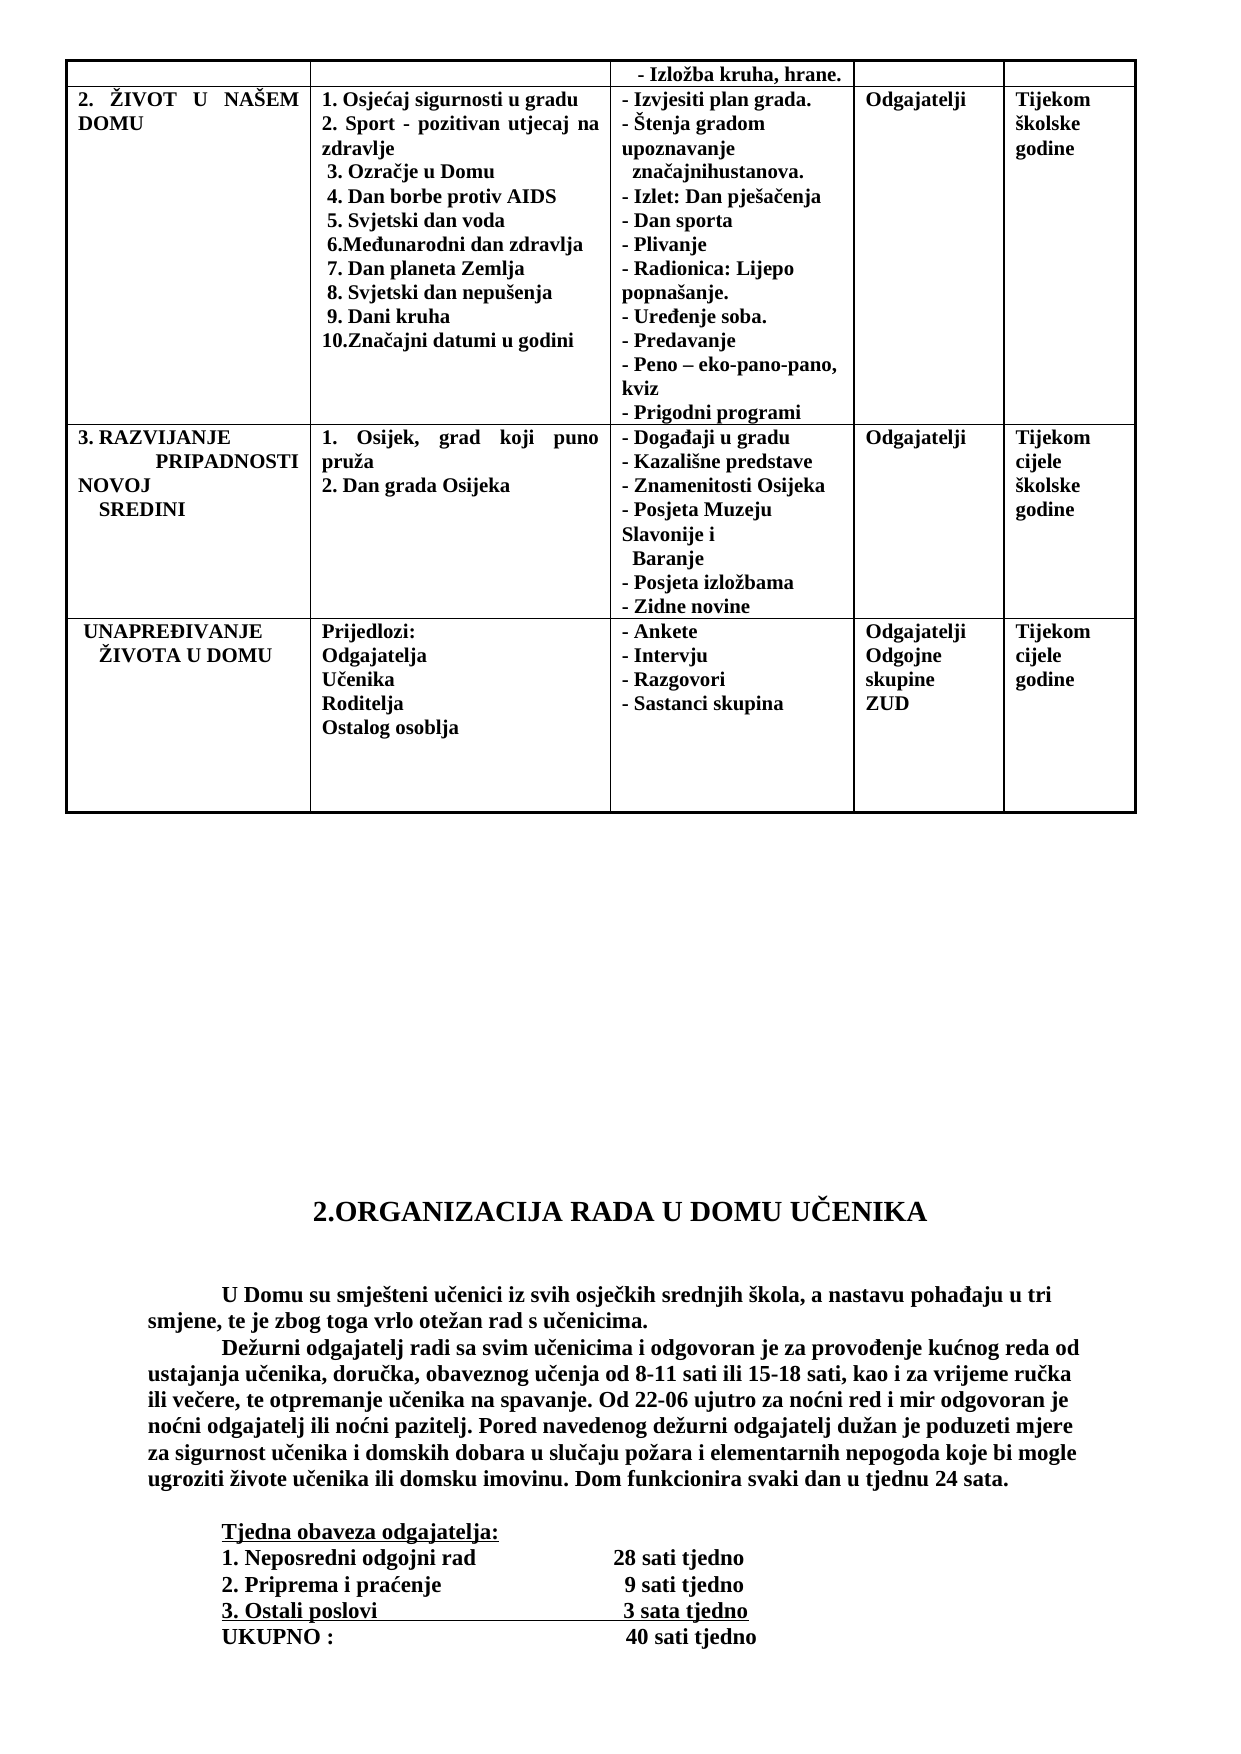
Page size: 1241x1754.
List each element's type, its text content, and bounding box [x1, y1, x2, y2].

text 2. Priprema i praćenje 9 sati tjedno [148, 1571, 1093, 1597]
table_cell Odgajatelji Odgojne skupine ZUD [855, 619, 1003, 811]
table_cell Prijedlozi: Odgajatelja Učenika Roditelja Ostalog osoblja [311, 619, 610, 811]
text 1. Neposredni odgojni rad 28 sati tjedno [148, 1544, 1093, 1571]
table_cell Tijekom cijele godine [1005, 619, 1134, 811]
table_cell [68, 62, 310, 86]
text 3. Ostali poslovi 3 sata tjedno [148, 1597, 980, 1623]
text 2.ORGANIZACIJA RADA U DOMU UČENIKA [148, 1194, 1093, 1228]
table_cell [611, 62, 853, 86]
table_cell - Izvjesiti plan grada. - Štenja gradom upoznavanje značajnihustanova. - Izlet: Dan pješačenja - Dan sporta - Plivanje - Radionica: Lijepo popnašanje. - Uređenje soba. - Predavanje - Peno – eko-pano-pano, kviz - Prigodni programi [611, 87, 853, 424]
text Tjedna obaveza odgajatelja: [148, 1518, 1093, 1544]
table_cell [855, 62, 1003, 86]
table_cell Odgajatelji [855, 87, 1003, 424]
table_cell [311, 62, 610, 86]
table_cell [1005, 62, 1134, 86]
table_cell 1. Osijek, grad koji puno pruža 2. Dan grada Osijeka [311, 425, 610, 618]
table_cell Tijekom školske godine [1005, 87, 1134, 424]
table_cell Odgajatelji [855, 425, 1003, 618]
table_cell - Ankete - Intervju - Razgovori - Sastanci skupina [611, 619, 853, 811]
table_cell - Događaji u gradu - Kazališne predstave - Znamenitosti Osijeka - Posjeta Muzeju Slavonije i Baranje - Posjeta izložbama - Zidne novine [611, 425, 853, 618]
text UKUPNO : 40 sati tjedno [148, 1623, 1093, 1650]
table_cell 1. Osjećaj sigurnosti u gradu 2. Sport - pozitivan utjecaj na zdravlje 3. Ozračje u Domu 4. Dan borbe protiv AIDS 5. Svjetski dan voda 6.Međunarodni dan zdravlja 7. Dan planeta Zemlja 8. Svjetski dan nepušenja 9. Dani kruha 10.Značajni datumi u godini [311, 87, 610, 424]
table_cell Tijekom cijele školske godine [1005, 425, 1134, 618]
table_cell 2. ŽIVOT U NAŠEM DOMU [68, 87, 310, 424]
table_cell 3. RAZVIJANJE PRIPADNOSTI NOVOJ SREDINI [68, 425, 310, 618]
text U Domu su smješteni učenici iz svih osječkih srednjih škola, a nastavu pohađaju u tri smjene, te je zbog toga vrlo otežan rad s učenicima. [148, 1281, 1093, 1333]
table_cell UNAPREĐIVANJE ŽIVOTA U DOMU [68, 619, 310, 811]
text Dežurni odgajatelj radi sa svim učenicima i odgovoran je za provođenje kućnog reda od ustajanja učenika, doručka, obaveznog učenja od 8-11 sati ili 15-18 sati, kao i za vrijeme ručka ili večere, te otpremanje učenika na spavanje. Od 22-06 ujutro za noćni red i mir odgovoran je noćni odgajatelj ili noćni pazitelj. Pored navedenog dežurni odgajatelj dužan je poduzeti mjere za sigurnost učenika i domskih dobara u slučaju požara i elementarnih nepogoda koje bi mogle ugroziti živote učenika ili domsku imovinu. Dom funkcionira svaki dan u tjednu 24 sata. [148, 1333, 1093, 1492]
